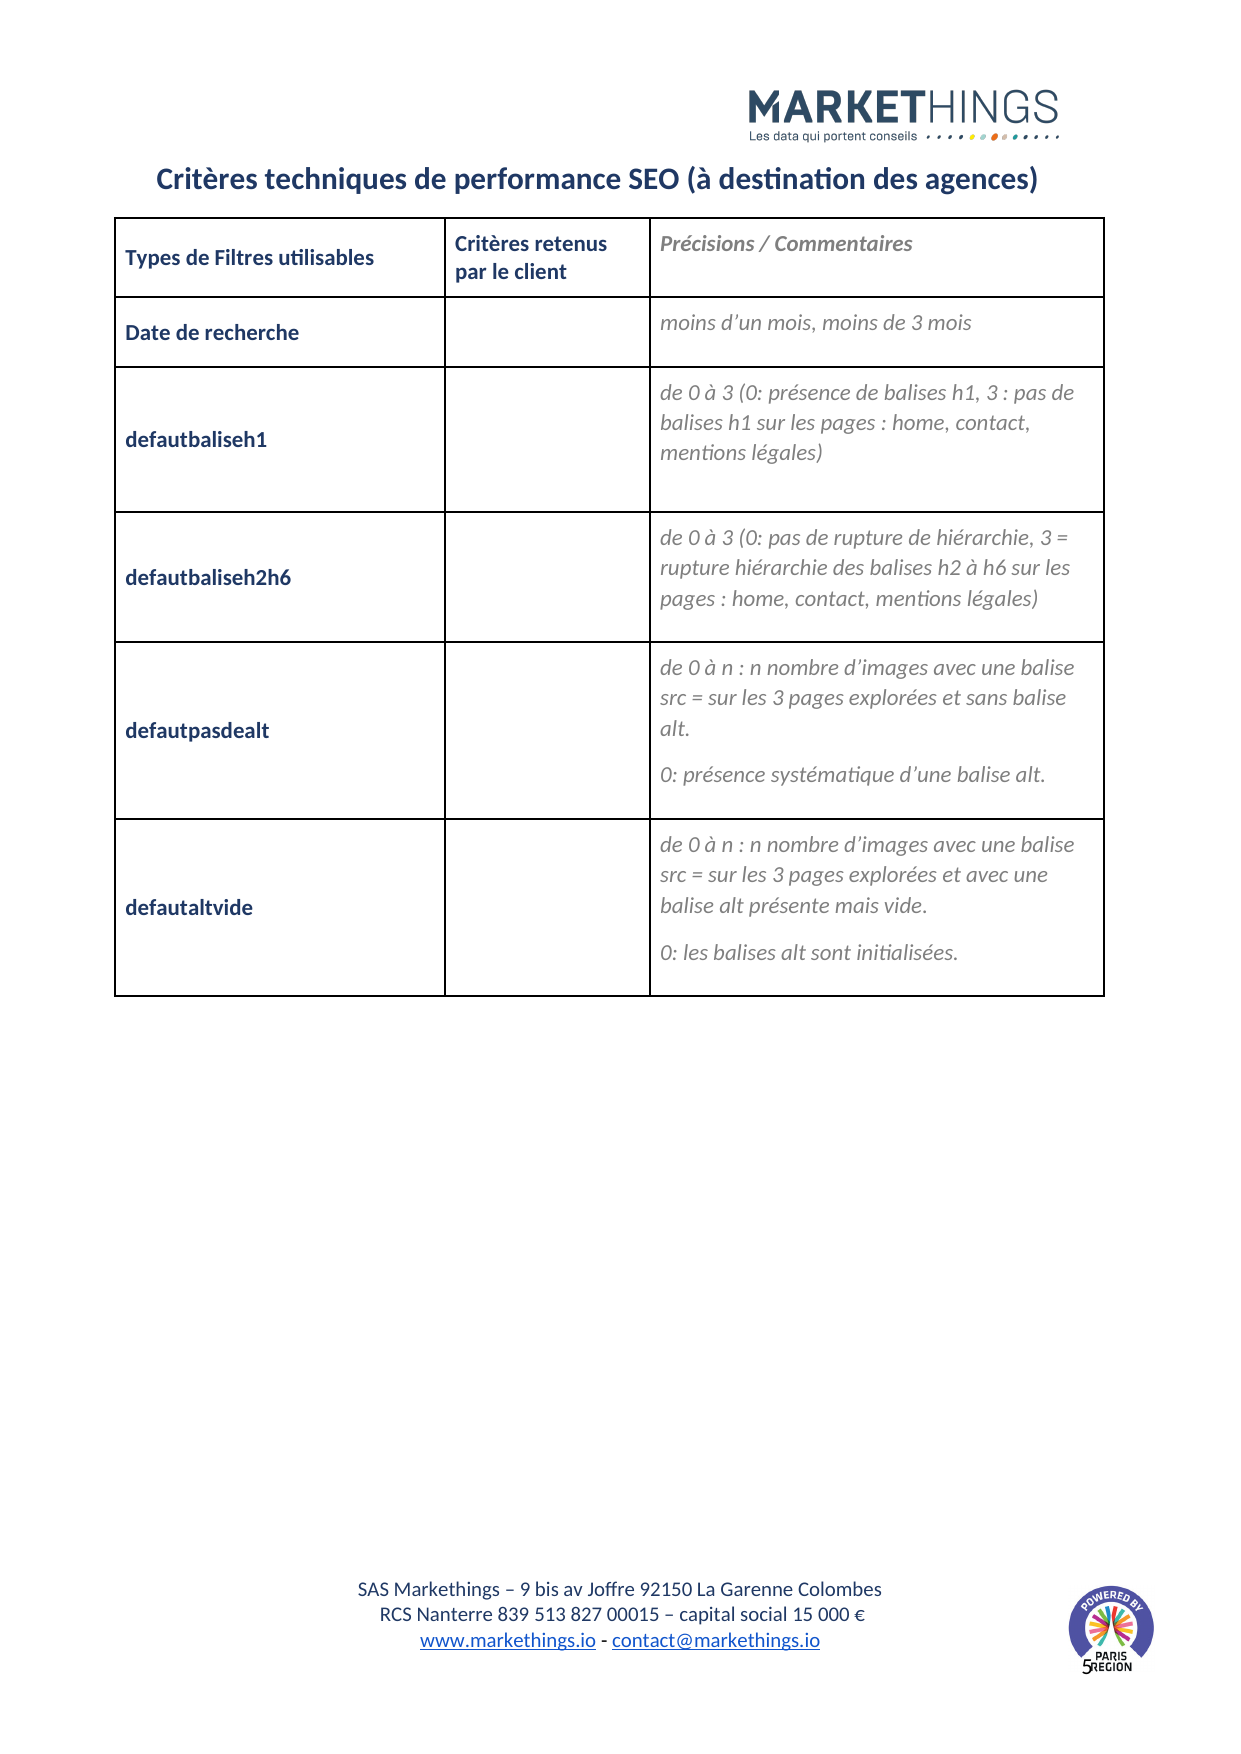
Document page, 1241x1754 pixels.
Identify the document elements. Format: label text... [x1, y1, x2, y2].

table_cell Date de recherche [116, 298, 444, 366]
picture [716, 73, 1093, 159]
table_cell defautbaliseh2h6 [116, 513, 444, 641]
table_cell de 0 à n : n nombre d’images avec une balise src = sur les 3 pages explorées et avec une balise alt présente mais vide. 0: les balises alt sont initialisées. [651, 820, 1103, 995]
table_cell [446, 298, 649, 366]
table_cell moins d’un mois, moins de 3 mois [651, 298, 1103, 366]
table_cell de 0 à n : n nombre d’images avec une balise src = sur les 3 pages explorées et sans balise alt. 0: présence systématique d’une balise alt. [651, 643, 1103, 818]
table_cell [446, 368, 649, 511]
table_cell [446, 820, 649, 995]
text Critères techniques de performance SEO (à destination des agences) [103, 159, 1093, 197]
table_cell defautaltvide [116, 820, 444, 995]
table_cell defautpasdealt [116, 643, 444, 818]
table_header Types de Filtres utilisables [116, 219, 444, 296]
table_cell [446, 643, 649, 818]
table_cell defautbaliseh1 [116, 368, 444, 511]
table_cell [446, 513, 649, 641]
table_cell de 0 à 3 (0: pas de rupture de hiérarchie, 3 = rupture hiérarchie des balises h2 à h6 sur les pages : home, contact, mentions légales) [651, 513, 1103, 641]
table_header Précisions / Commentaires [651, 219, 1103, 296]
table_header Critères retenus par le client [446, 219, 649, 296]
table_cell de 0 à 3 (0: présence de balises h1, 3 : pas de balises h1 sur les pages : home, contact, mentions légales) [651, 368, 1103, 511]
picture [1067, 1585, 1155, 1672]
